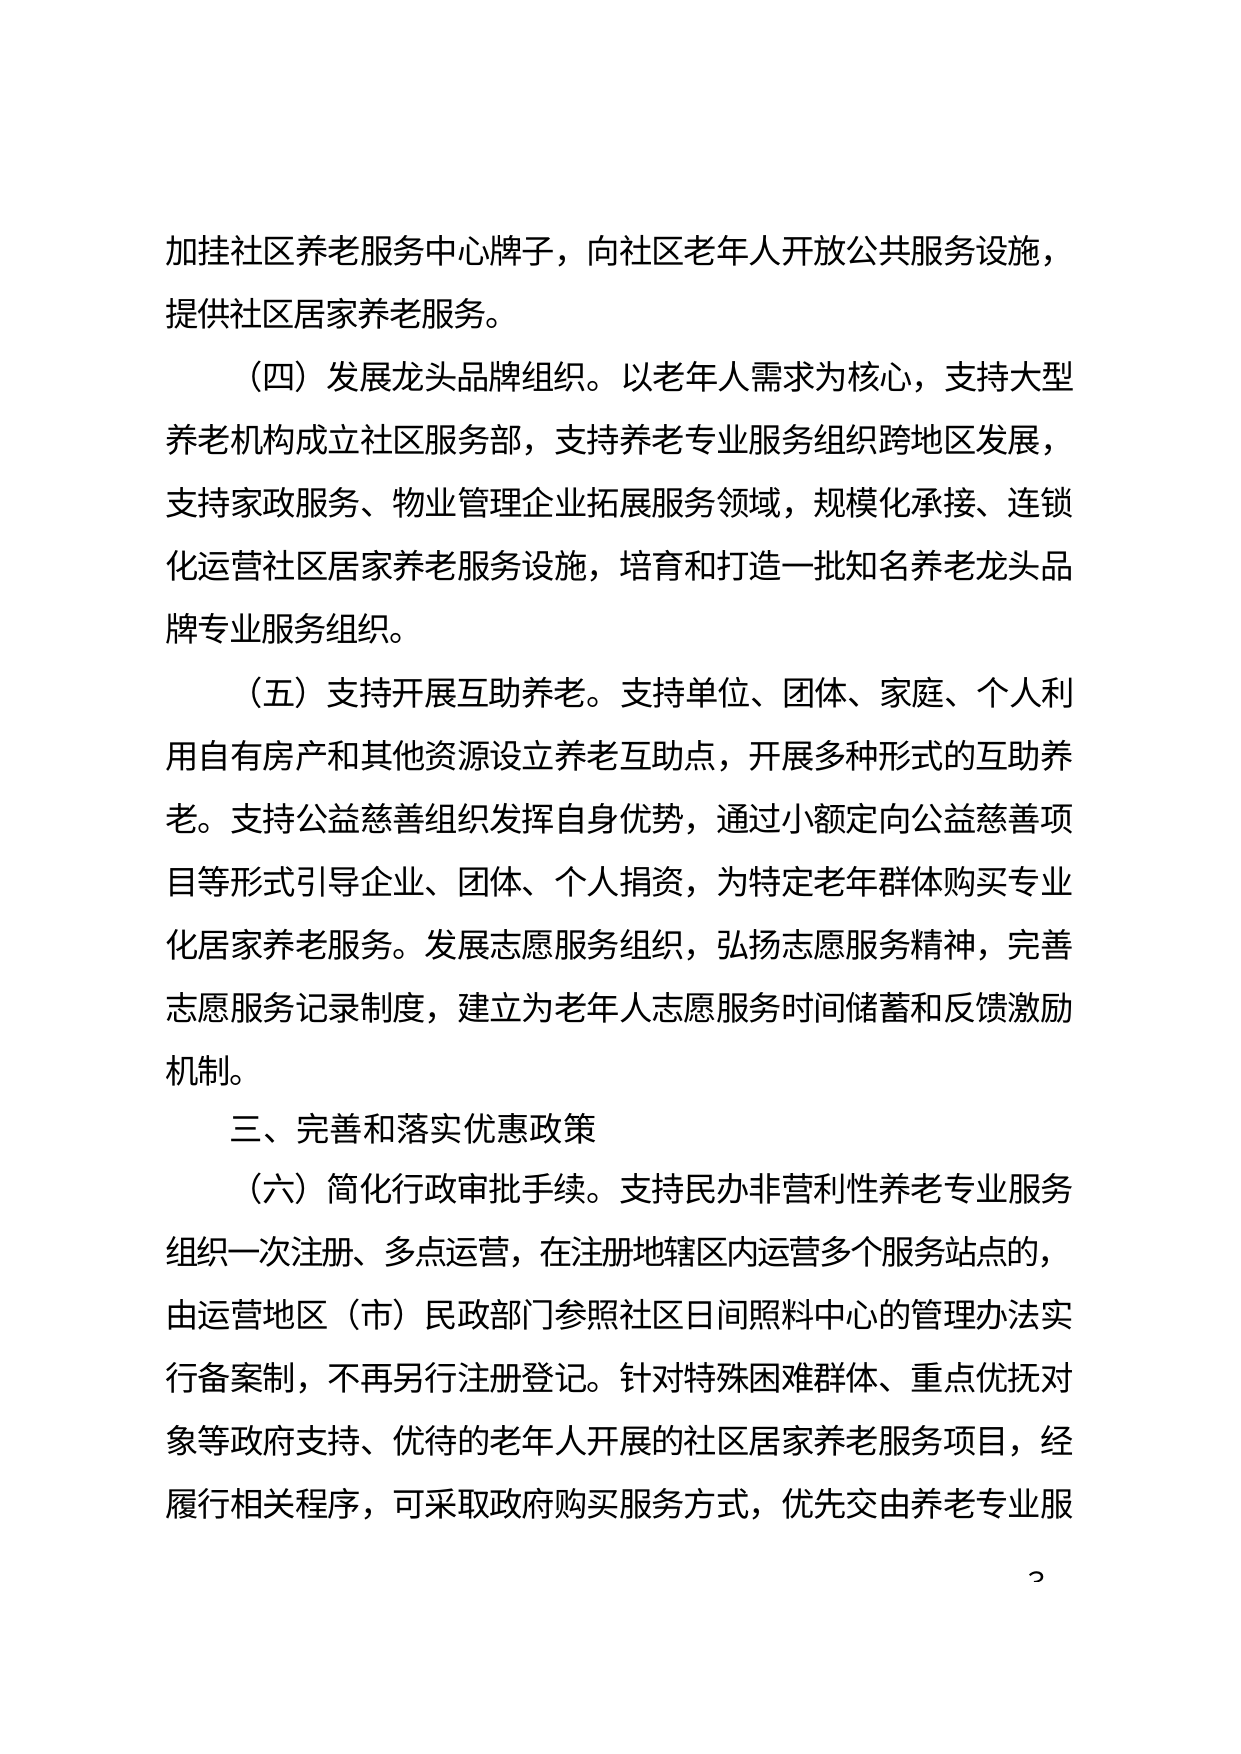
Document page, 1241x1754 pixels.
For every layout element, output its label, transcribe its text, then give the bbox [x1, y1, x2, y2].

text 加挂社区养老服务中心牌子，向社区老年人开放公共服务设施， 提供社区居家养老服务。 [165, 224, 1076, 336]
text 三、完善和落实优惠政策 [229, 1108, 1103, 1150]
text （四）发展龙头品牌组织。以老年人需求为核心，支持大型养老机构成立社区服务部，支持养老专业服务组织跨地区发展， 支持家政服务、物业管理企业拓展服务领域，规模化承接、连锁化运营社区居家养老服务设施，培育和打造一批知名养老龙头品牌专业服务组织。 [165, 351, 1076, 651]
text （五）支持开展互助养老。支持单位、团体、家庭、个人利用自有房产和其他资源设立养老互助点，开展多种形式的互助养老。支持公益慈善组织发挥自身优势，通过小额定向公益慈善项目等形式引导企业、团体、个人捐资，为特定老年群体购买专业化居家养老服务。发展志愿服务组织，弘扬志愿服务精神，完善志愿服务记录制度，建立为老年人志愿服务时间储蓄和反馈激励机制。 [165, 666, 1076, 1093]
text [165, 1162, 1091, 1526]
